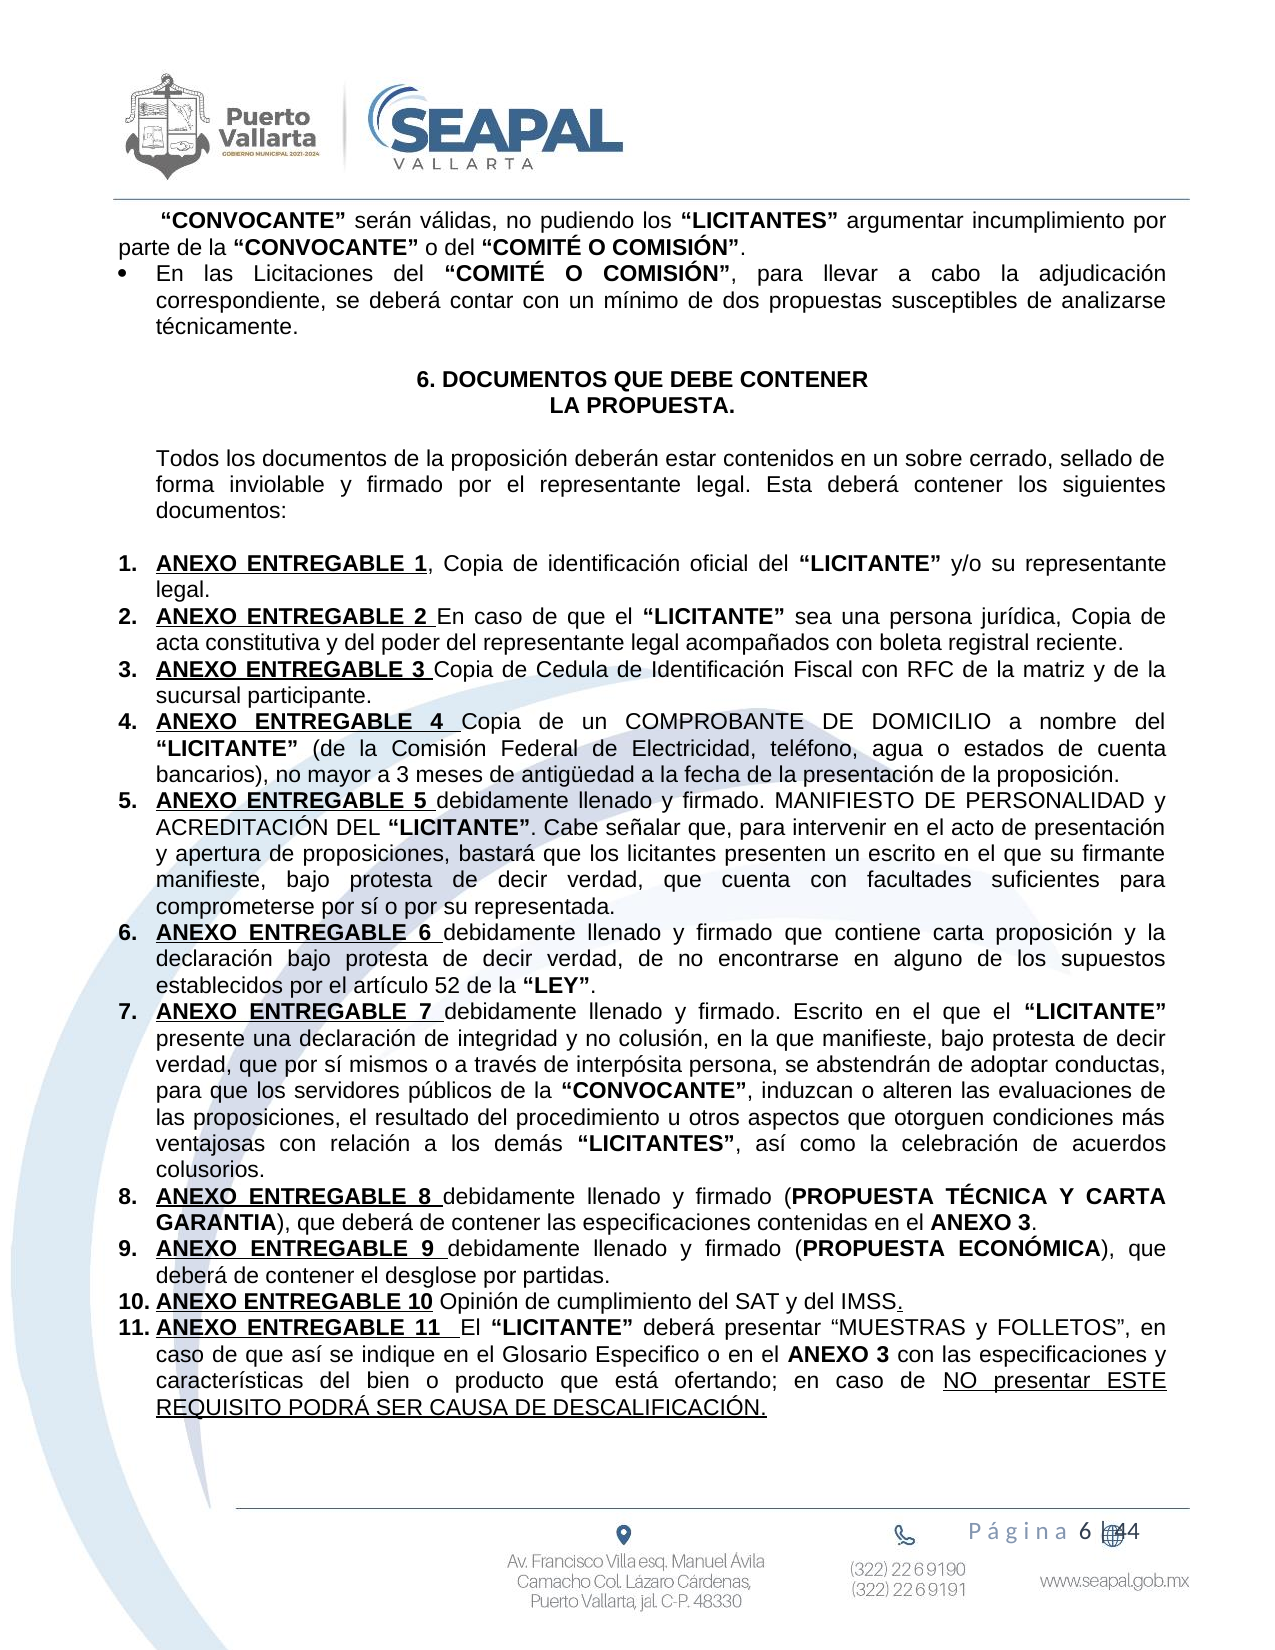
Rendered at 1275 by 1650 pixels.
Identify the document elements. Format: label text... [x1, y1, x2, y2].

picture [9, 0, 1275, 1650]
list ANEXO ENTREGABLE 11 El “LICITANTE” deberá presentar “MUESTRAS y FOLLETOS”, en caso de que así se indique en el Glosario Especifico o en el ANEXO 3 con las especificaciones y características del bien o producto que está ofertando; en caso de NO presentar ESTE REQUISITO PODRÁ SER CAUSA DE DESCALIFICACIÓN. [118, 1314, 1166, 1420]
list ANEXO ENTREGABLE 3 Copia de Cedula de Identificación Fiscal con RFC de la matriz y de la sucursal participante. [118, 656, 1166, 708]
text 6. DOCUMENTOS QUE DEBE CONTENER [118, 366, 1166, 392]
list En las Licitaciones del “COMITÉ O COMISIÓN”, para llevar a cabo la adjudicación correspondiente, se deberá contar con un mínimo de dos propuestas susceptibles de analizarse técnicamente. [118, 260, 1166, 339]
list ANEXO ENTREGABLE 6 debidamente llenado y firmado que contiene carta proposición y la declaración bajo protesta de decir verdad, de no encontrarse en alguno de los supuestos establecidos por el artículo 52 de la “LEY”. [118, 919, 1166, 998]
list ANEXO ENTREGABLE 2 En caso de que el “LICITANTE” sea una persona jurídica, Copia de acta constitutiva y del poder del representante legal acompañados con boleta registral reciente. [118, 603, 1166, 656]
list ANEXO ENTREGABLE 10 Opinión de cumplimiento del SAT y del IMSS. [118, 1288, 1166, 1314]
list ANEXO ENTREGABLE 9 debidamente llenado y firmado (PROPUESTA ECONÓMICA), que deberá de contener el desglose por partidas. [118, 1235, 1166, 1288]
list ANEXO ENTREGABLE 4 Copia de un COMPROBANTE DE DOMICILIO a nombre del “LICITANTE” (de la Comisión Federal de Electricidad, teléfono, agua o estados de cuenta bancarios), no mayor a 3 meses de antigüedad a la fecha de la presentación de la proposición. [118, 708, 1166, 787]
list Todos los documentos de la proposición deberán estar contenidos en un sobre cerrado, sellado de forma inviolable y firmado por el representante legal. Esta deberá contener los siguientes documentos: [156, 445, 1166, 524]
list ANEXO ENTREGABLE 5 debidamente llenado y firmado. MANIFIESTO DE PERSONALIDAD y ACREDITACIÓN DEL “LICITANTE”. Cabe señalar que, para intervenir en el acto de presentación y apertura de proposiciones, bastará que los licitantes presenten un escrito en el que su firmante manifieste, bajo protesta de decir verdad, que cuenta con facultades suficientes para comprometerse por sí o por su representada. [118, 787, 1166, 919]
list ANEXO ENTREGABLE 1, Copia de identificación oficial del “LICITANTE” y/o su representante legal. [118, 550, 1166, 603]
list ANEXO ENTREGABLE 7 debidamente llenado y firmado. Escrito en el que el “LICITANTE” presente una declaración de integridad y no colusión, en la que manifieste, bajo protesta de decir verdad, que por sí mismos o a través de interpósita persona, se abstendrán de adoptar conductas, para que los servidores públicos de la “CONVOCANTE”, induzcan o alteren las evaluaciones de las proposiciones, el resultado del procedimiento u otros aspectos que otorguen condiciones más ventajosas con relación a los demás “LICITANTES”, así como la celebración de acuerdos colusorios. [118, 998, 1166, 1183]
text “CONVOCANTE” serán válidas, no pudiendo los “LICITANTES” argumentar incumplimiento por parte de la “CONVOCANTE” o del “COMITÉ O COMISIÓN”. [118, 207, 1166, 260]
text LA PROPUESTA. [118, 392, 1166, 418]
list ANEXO ENTREGABLE 8 debidamente llenado y firmado (PROPUESTA TÉCNICA Y CARTA GARANTIA), que deberá de contener las especificaciones contenidas en el ANEXO 3. [118, 1183, 1166, 1235]
